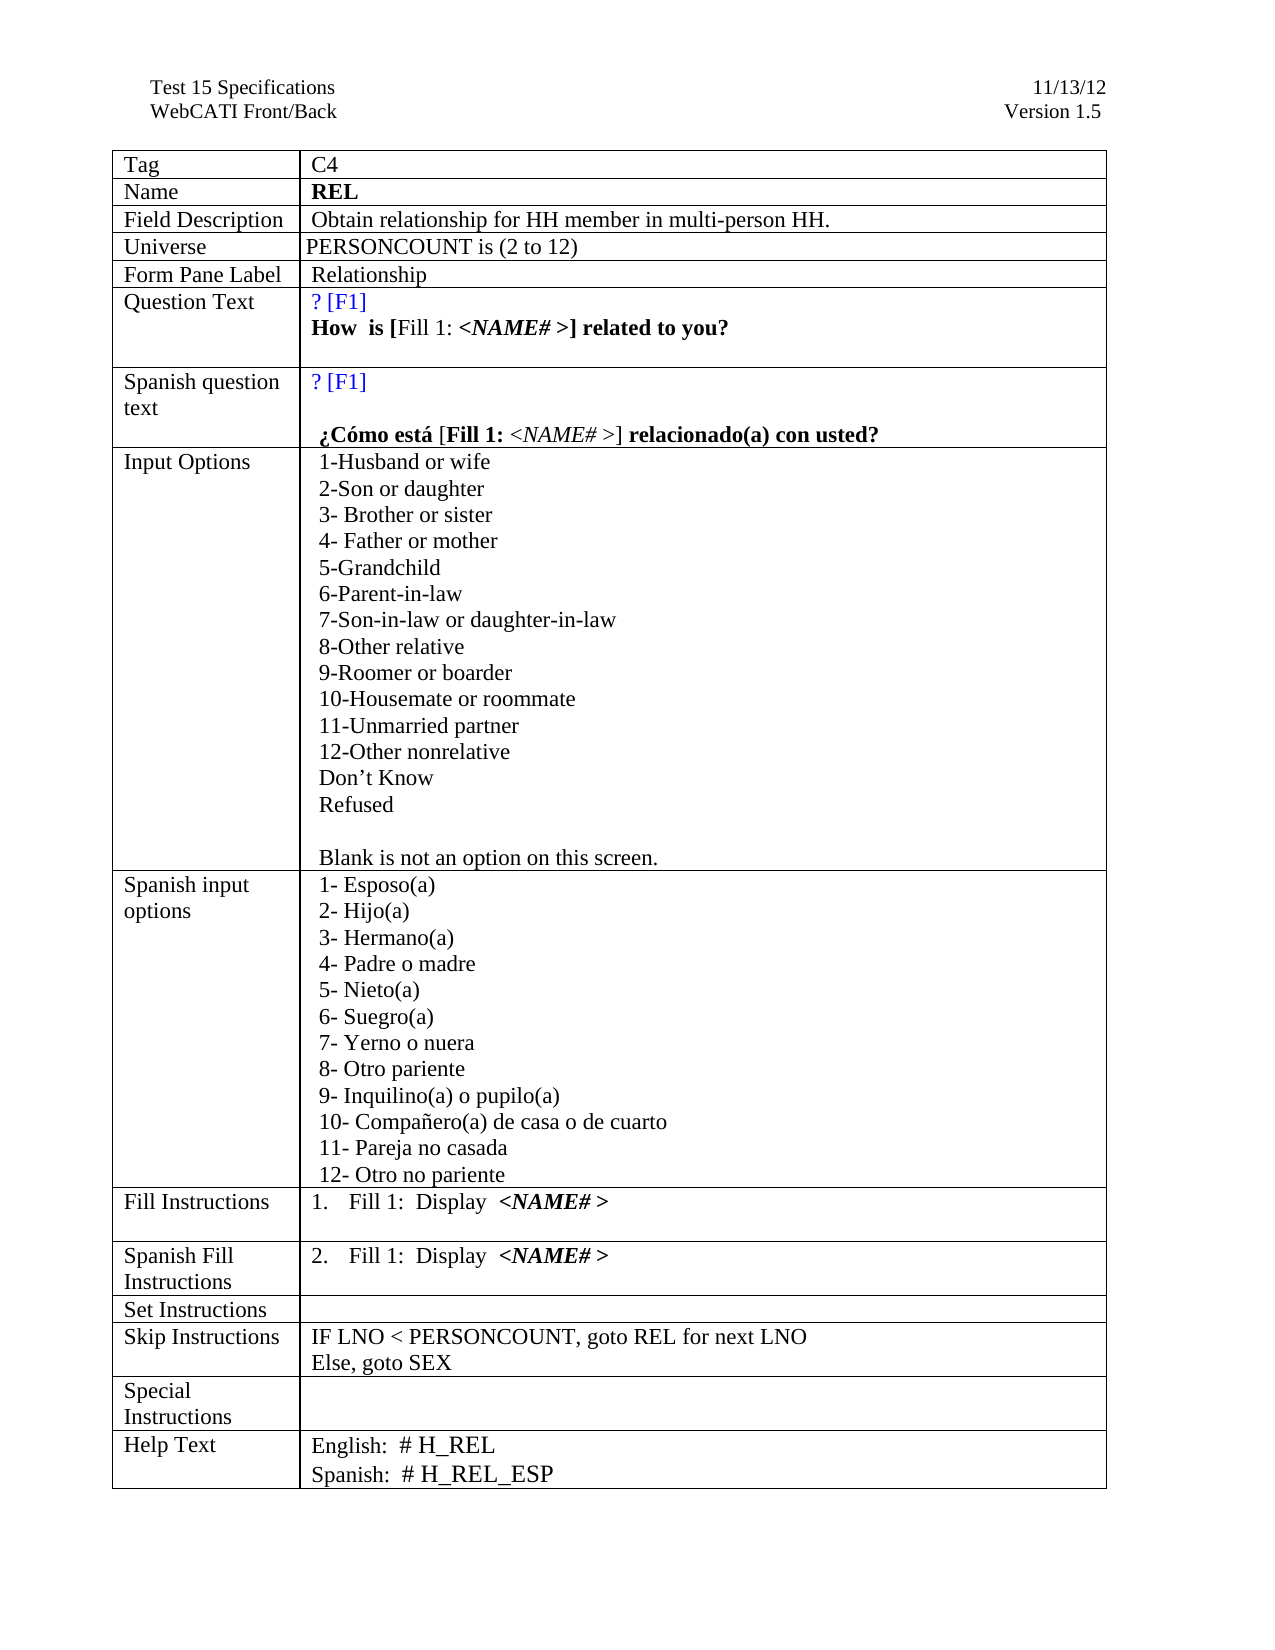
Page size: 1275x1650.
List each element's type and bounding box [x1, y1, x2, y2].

table_cell [113, 288, 299, 367]
table_cell [301, 1242, 1106, 1295]
table_cell [113, 179, 299, 205]
table_cell [301, 179, 1106, 205]
table_cell [113, 1377, 299, 1429]
table_cell [113, 206, 299, 232]
table_cell [113, 233, 299, 259]
table_cell [113, 261, 299, 287]
table_header [301, 151, 1106, 177]
table_cell [113, 1296, 299, 1322]
table_cell [301, 448, 1106, 870]
table_cell [301, 1323, 1106, 1376]
table_cell [113, 448, 299, 870]
table_cell [113, 1431, 299, 1488]
table_header [113, 151, 299, 177]
table_cell [301, 871, 1106, 1187]
table_cell [301, 368, 1106, 447]
table_cell [113, 1188, 299, 1241]
table_cell [301, 206, 1106, 232]
table_cell [113, 871, 299, 1187]
table_cell [301, 1296, 1106, 1322]
table_cell [301, 261, 1106, 287]
table_cell [113, 368, 299, 447]
table_cell [301, 1377, 1106, 1429]
table_cell [301, 233, 1106, 259]
table_cell [301, 288, 1106, 367]
table_cell [301, 1188, 1106, 1241]
table_cell [113, 1242, 299, 1295]
table_cell [113, 1323, 299, 1376]
table_cell [301, 1431, 1106, 1488]
